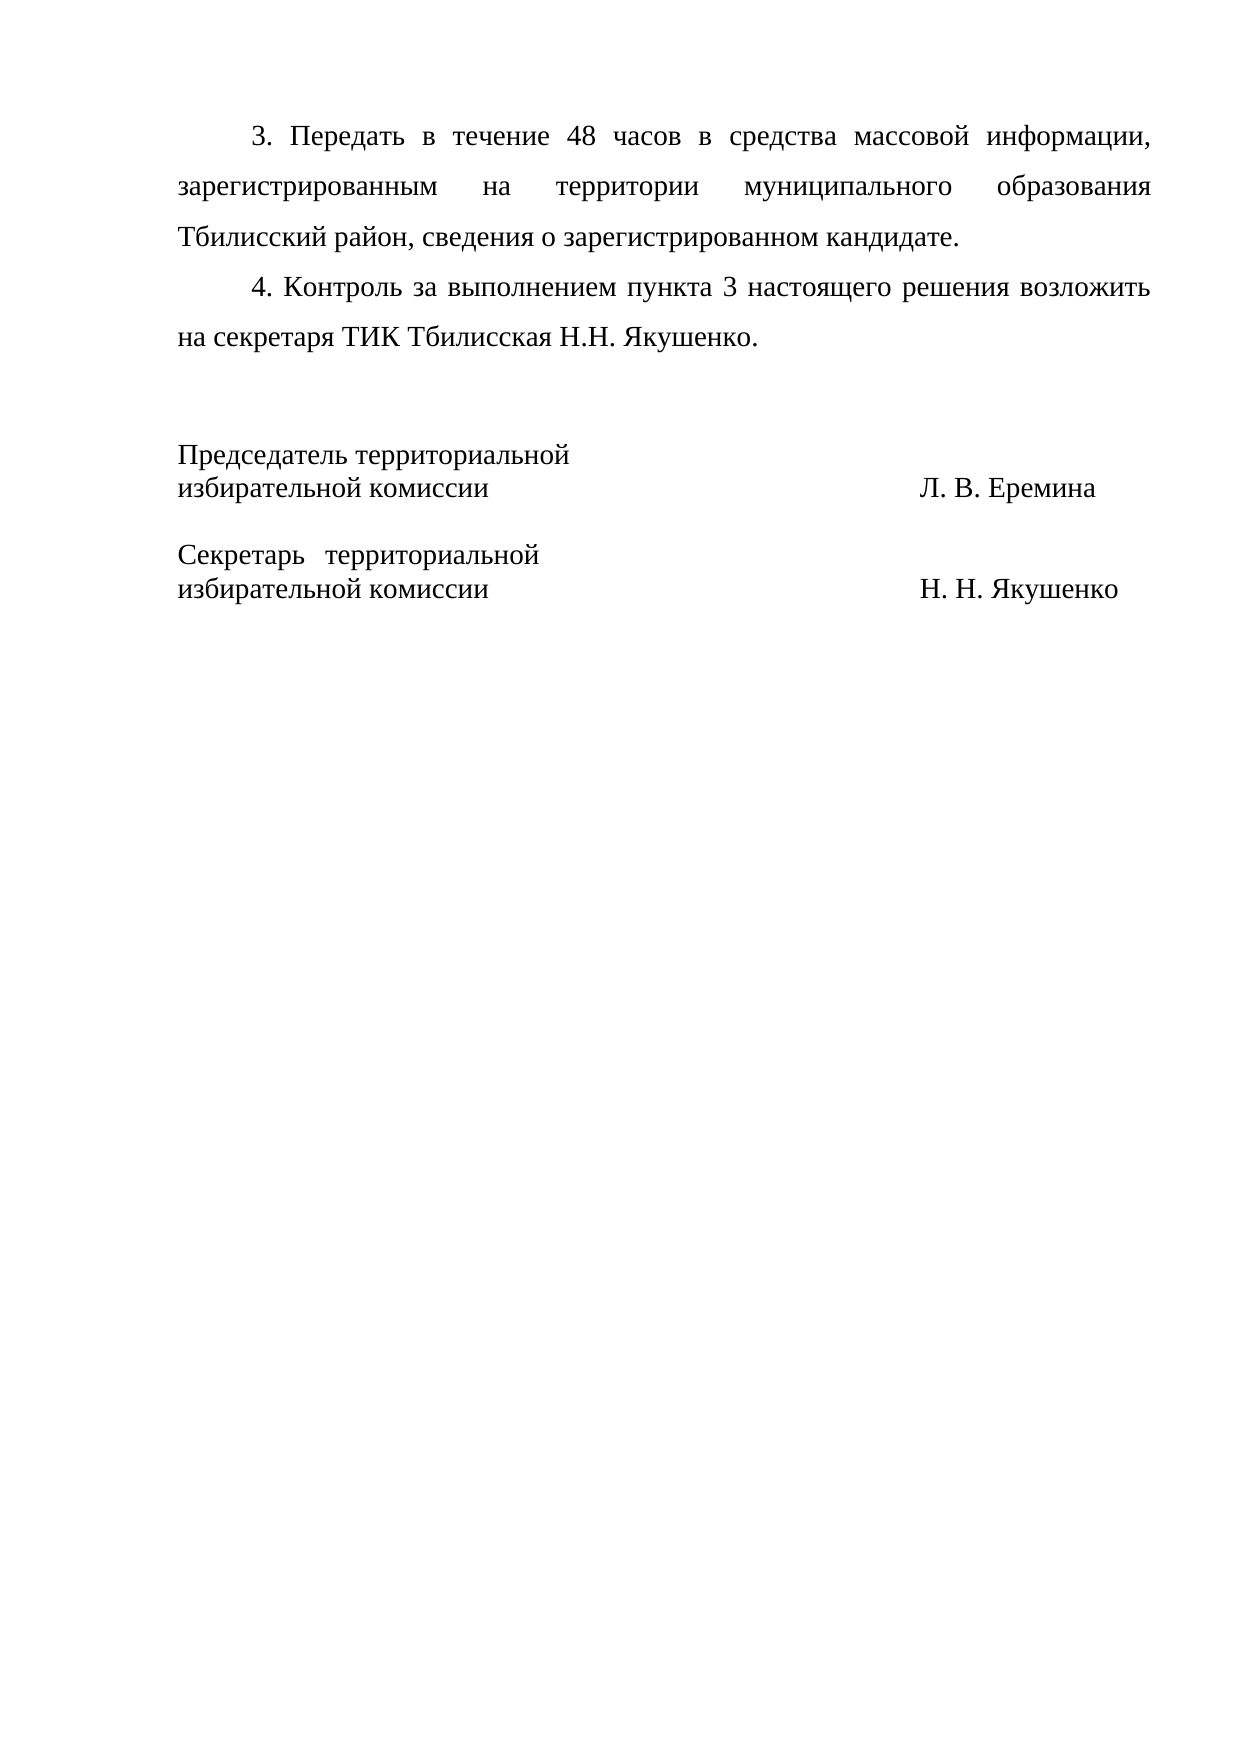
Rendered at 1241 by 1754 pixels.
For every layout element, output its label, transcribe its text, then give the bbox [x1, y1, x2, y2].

text Председатель территориальной [177, 437, 1152, 470]
text 3. Передать в течение 48 часов в средства массовой информации, зарегистрированным на территории муниципального образования Тбилисский район, сведения о зарегистрированном кандидате. [177, 118, 1152, 252]
text избирательной комиссии Л. В. Еремина [177, 470, 1152, 504]
text Секретарь территориальной [177, 537, 1152, 571]
text 4. Контроль за выполнением пункта 3 настоящего решения возложить на секретаря ТИК Тбилисская Н.Н. Якушенко. [177, 269, 1152, 353]
text избирательной комиссии Н. Н. Якушенко [177, 571, 1152, 604]
